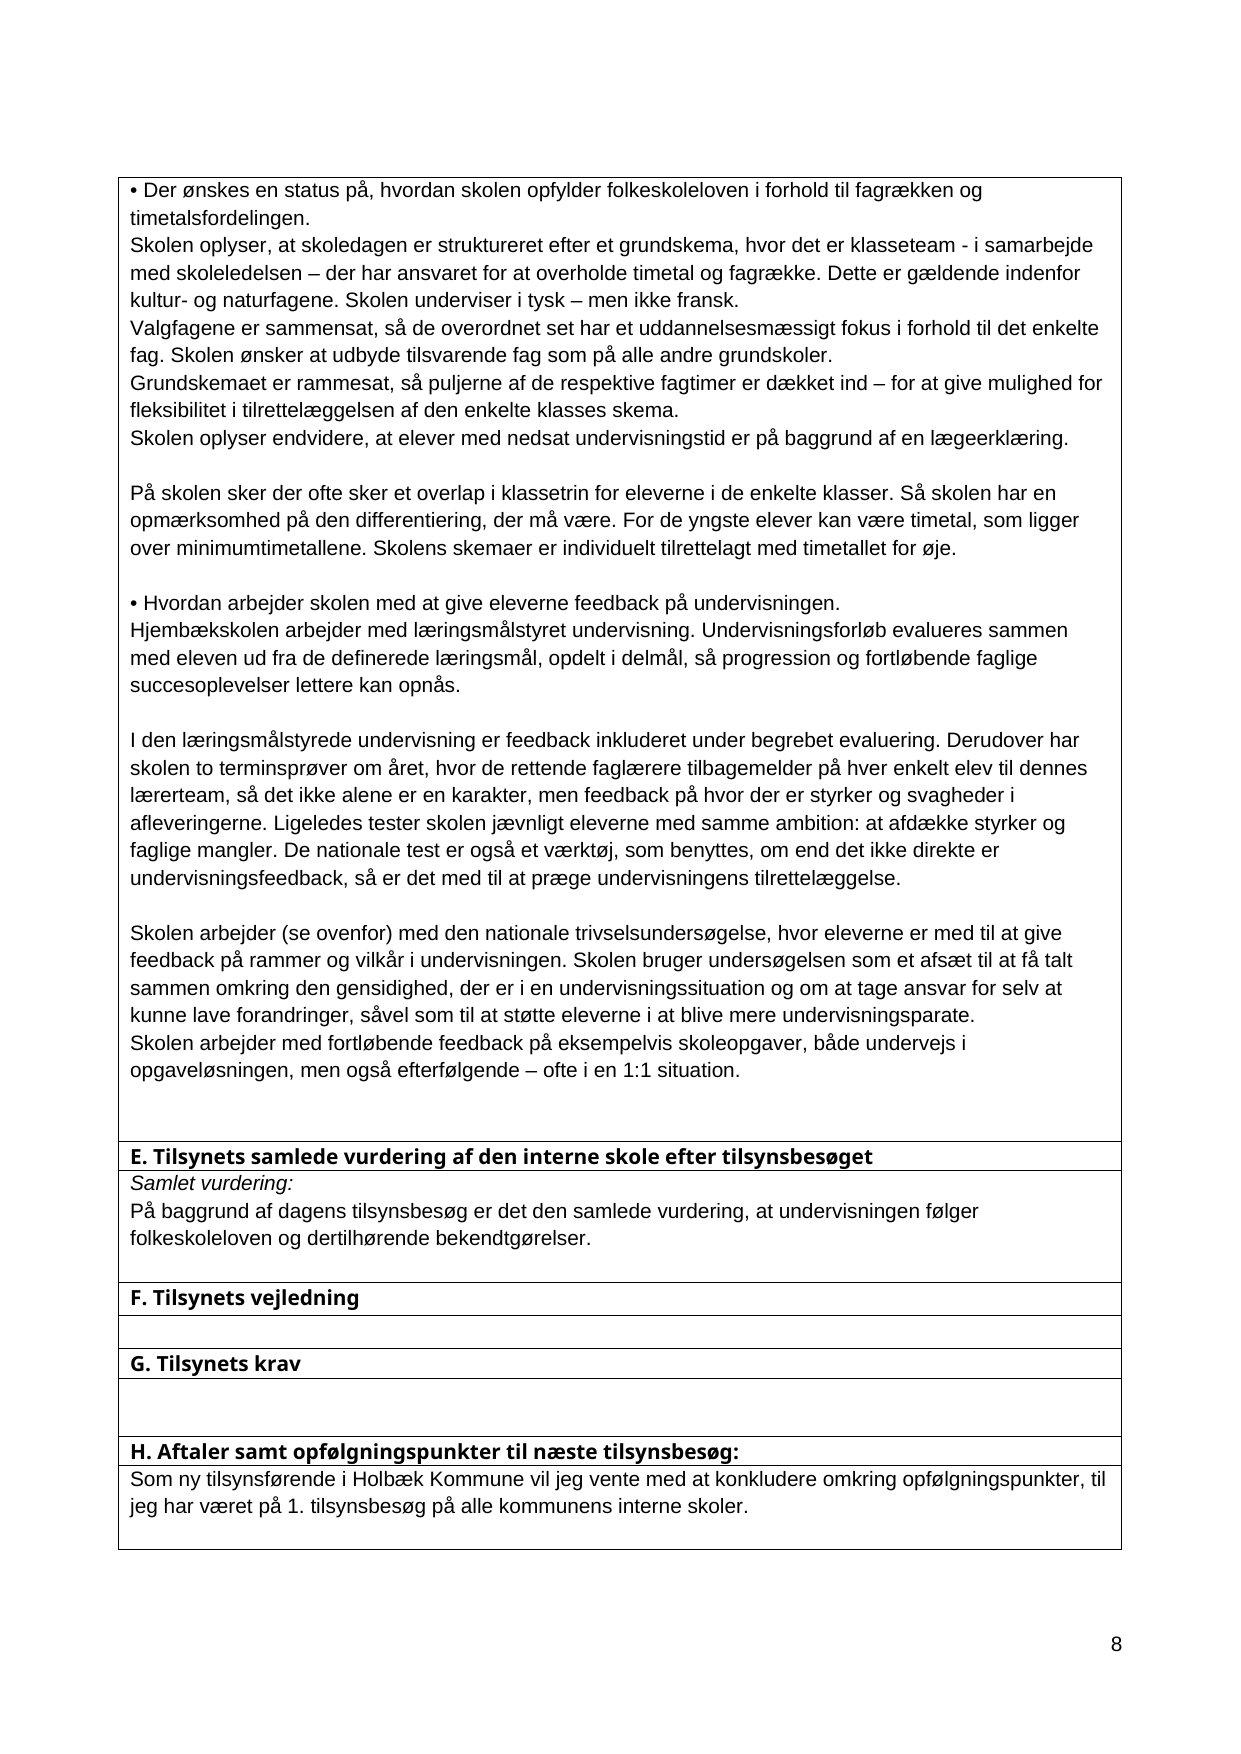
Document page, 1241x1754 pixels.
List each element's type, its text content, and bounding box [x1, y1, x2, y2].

table_cell [119, 1379, 1121, 1436]
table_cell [119, 178, 1121, 1141]
table_cell E. Tilsynets samlede vurdering af den interne skole efter tilsynsbesøget [119, 1142, 1121, 1170]
table_cell [119, 1316, 1121, 1348]
table_cell H. Aftaler samt opfølgningspunkter til næste tilsynsbesøg: [119, 1437, 1121, 1465]
table_cell G. Tilsynets krav [119, 1349, 1121, 1378]
table_cell Som ny tilsynsførende i Holbæk Kommune vil jeg vente med at konkludere omkring opfølgningspunkter, til jeg har været på 1. tilsynsbesøg på alle kommunens interne skoler. [119, 1466, 1121, 1549]
table_cell Samlet vurdering: På baggrund af dagens tilsynsbesøg er det den samlede vurdering, at undervisningen følger folkeskoleloven og dertilhørende bekendtgørelser. [119, 1171, 1121, 1282]
table_cell F. Tilsynets vejledning [119, 1283, 1121, 1315]
